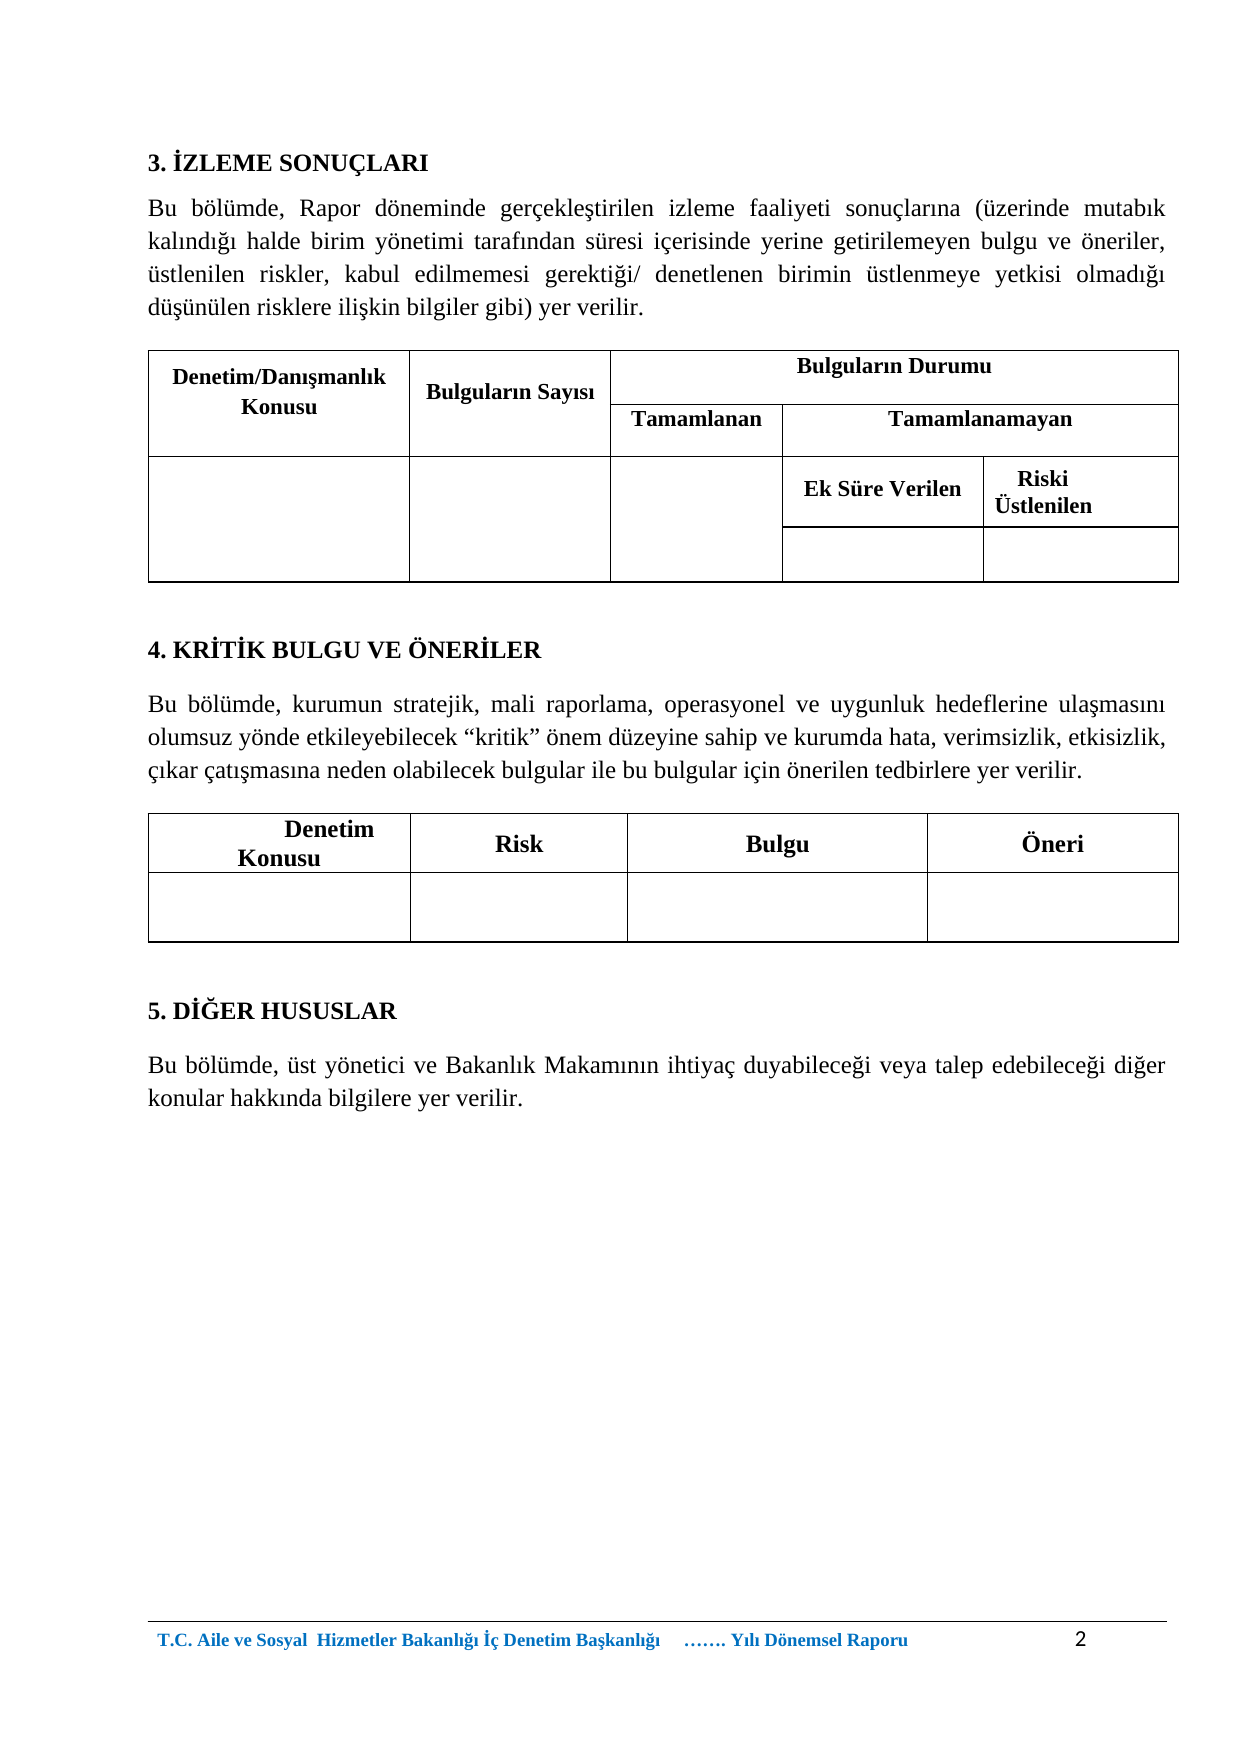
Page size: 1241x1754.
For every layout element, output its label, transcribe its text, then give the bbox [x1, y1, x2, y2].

table_cell [628, 873, 927, 941]
table_cell Ek Süre Verilen [783, 457, 983, 526]
text Bu bölümde, Rapor döneminde gerçekleştirilen izleme faaliyeti sonuçlarına (üzerinde mutabık kalındığı halde birim yönetimi tarafından süresi içerisinde yerine getirilemeyen bulgu ve öneriler, üstlenilen riskler, kabul edilmemesi gerektiği/ denetlenen birimin üstlenmeye yetkisi olmadığı düşünülen risklere ilişkin bilgiler gibi) yer verilir. [148, 193, 1167, 321]
table_cell [928, 873, 1178, 941]
table_header Bulguların Sayısı [410, 351, 610, 456]
text 4. KRİTİK BULGU VE ÖNERİLER [148, 635, 1167, 664]
table_cell [411, 873, 627, 941]
table_cell [783, 528, 983, 581]
table_cell [410, 457, 610, 581]
table_header Denetim/Danışmanlık Konusu [149, 351, 409, 456]
text 5. DİĞER HUSUSLAR [148, 996, 1167, 1025]
table_header Öneri [928, 814, 1178, 872]
text Bu bölümde, üst yönetici ve Bakanlık Makamının ihtiyaç duyabileceği veya talep edebileceği diğer konular hakkında bilgilere yer verilir. [148, 1050, 1167, 1112]
table_header Risk [411, 814, 627, 872]
text Bu bölümde, kurumun stratejik, mali raporlama, operasyonel ve uygunluk hedeflerine ulaşmasını olumsuz yönde etkileyebilecek “kritik” önem düzeyine sahip ve kurumda hata, verimsizlik, etkisizlik, çıkar çatışmasına neden olabilecek bulgular ile bu bulgular için önerilen tedbirlere yer verilir. [148, 689, 1167, 784]
table_header Bulgu [628, 814, 927, 872]
table_cell Tamamlanan [611, 405, 782, 456]
table_cell [611, 457, 782, 581]
text 3. İZLEME SONUÇLARI [148, 148, 1167, 176]
table_header Bulguların Durumu [611, 351, 1178, 404]
table_header Denetim Konusu [149, 814, 410, 872]
table_cell Tamamlanamayan [783, 405, 1178, 456]
table_cell Riski Üstlenilen [984, 457, 1178, 526]
table_cell [984, 528, 1178, 581]
table_cell [149, 873, 410, 941]
table_cell [149, 457, 409, 581]
